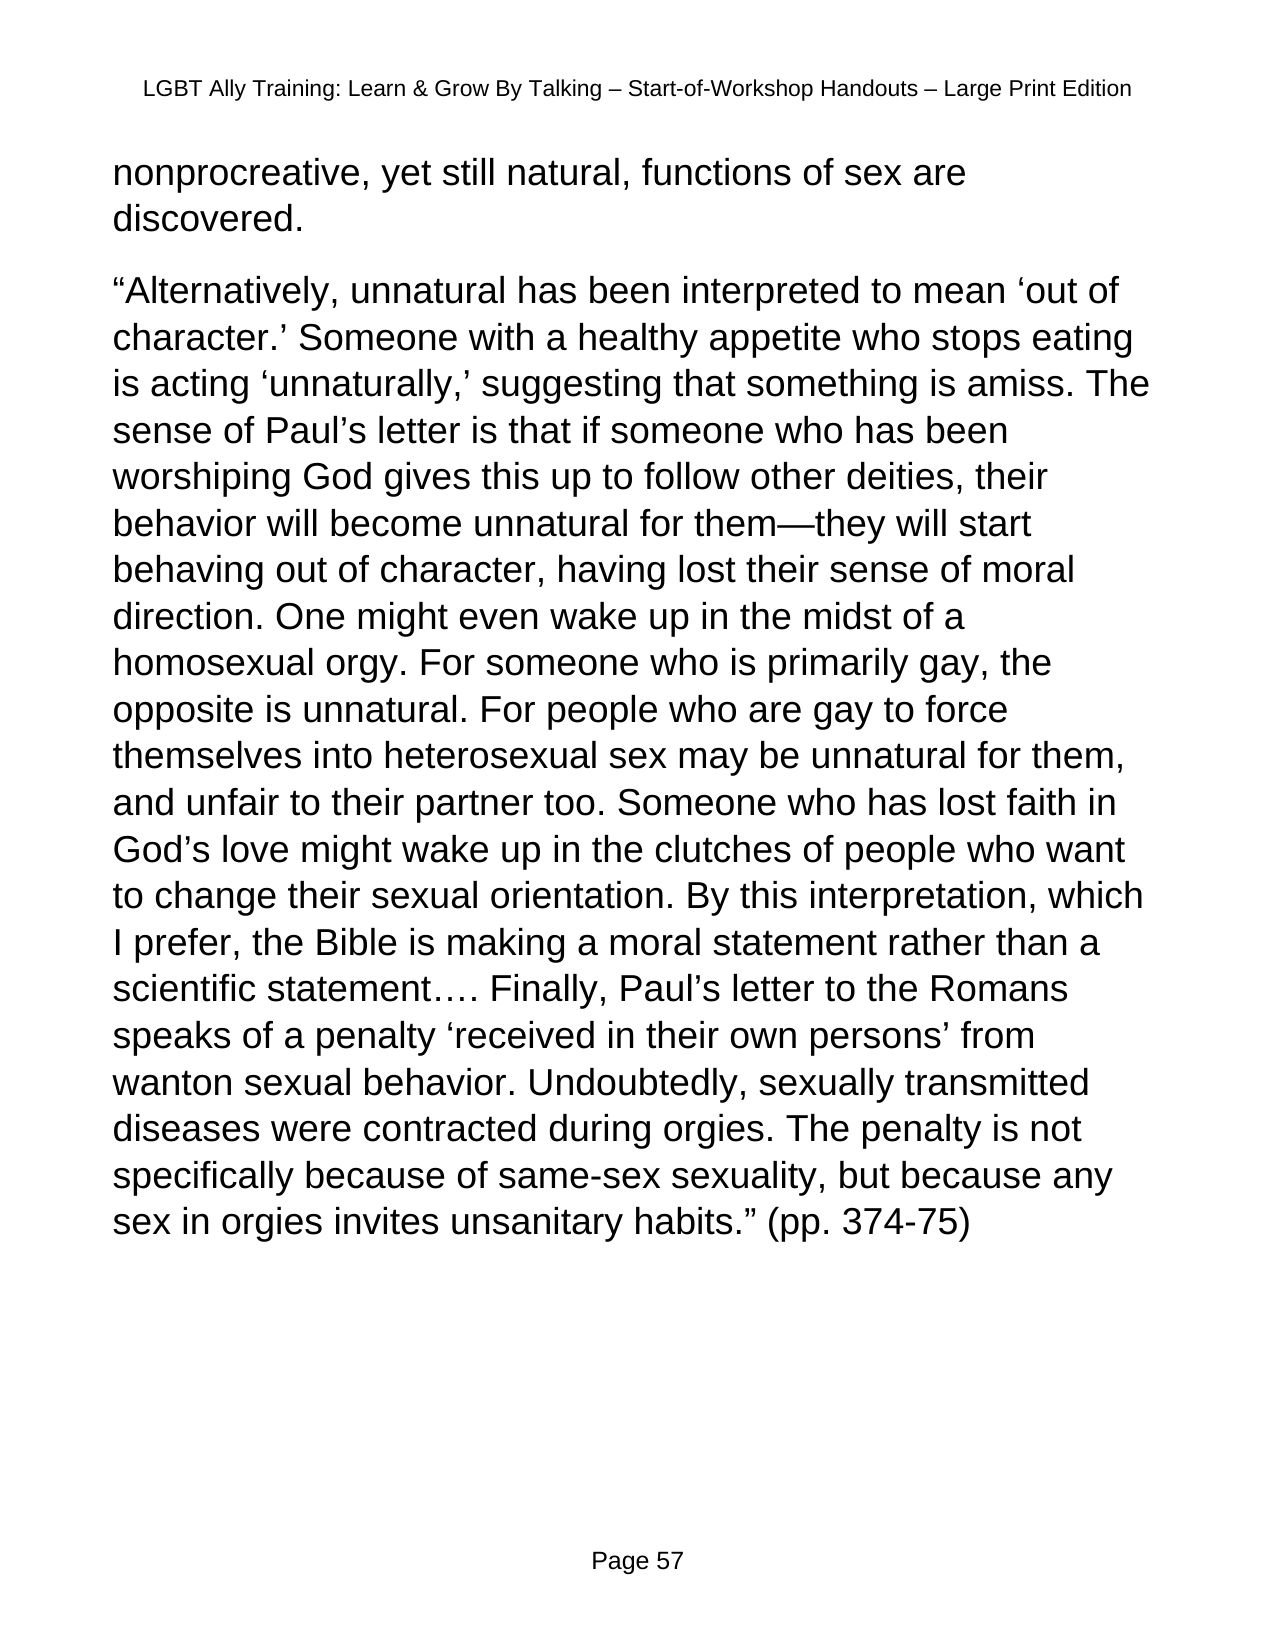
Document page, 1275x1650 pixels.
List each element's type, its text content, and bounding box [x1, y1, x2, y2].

text “Alternatively, unnatural has been interpreted to mean ‘out of character.’ Someone with a healthy appetite who stops eating is acting ‘unnaturally,’ suggesting that something is amiss. The sense of Paul’s letter is that if someone who has been worshiping God gives this up to follow other deities, their behavior will become unnatural for them—they will start behaving out of character, having lost their sense of moral direction. One might even wake up in the midst of a homosexual orgy. For someone who is primarily gay, the opposite is unnatural. For people who are gay to force themselves into heterosexual sex may be unnatural for them, and unfair to their partner too. Someone who has lost faith in God’s love might wake up in the clutches of people who want to change their sexual orientation. By this interpretation, which I prefer, the Bible is making a moral statement rather than a scientific statement…. Finally, Paul’s letter to the Romans speaks of a penalty ‘received in their own persons’ from wanton sexual behavior. Undoubtedly, sexually transmitted diseases were contracted during orgies. The penalty is not specifically because of same-sex sexuality, but because any sex in orgies invites unsanitary habits.” (pp. 374-75) [112, 268, 1162, 1242]
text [112, 150, 1162, 240]
